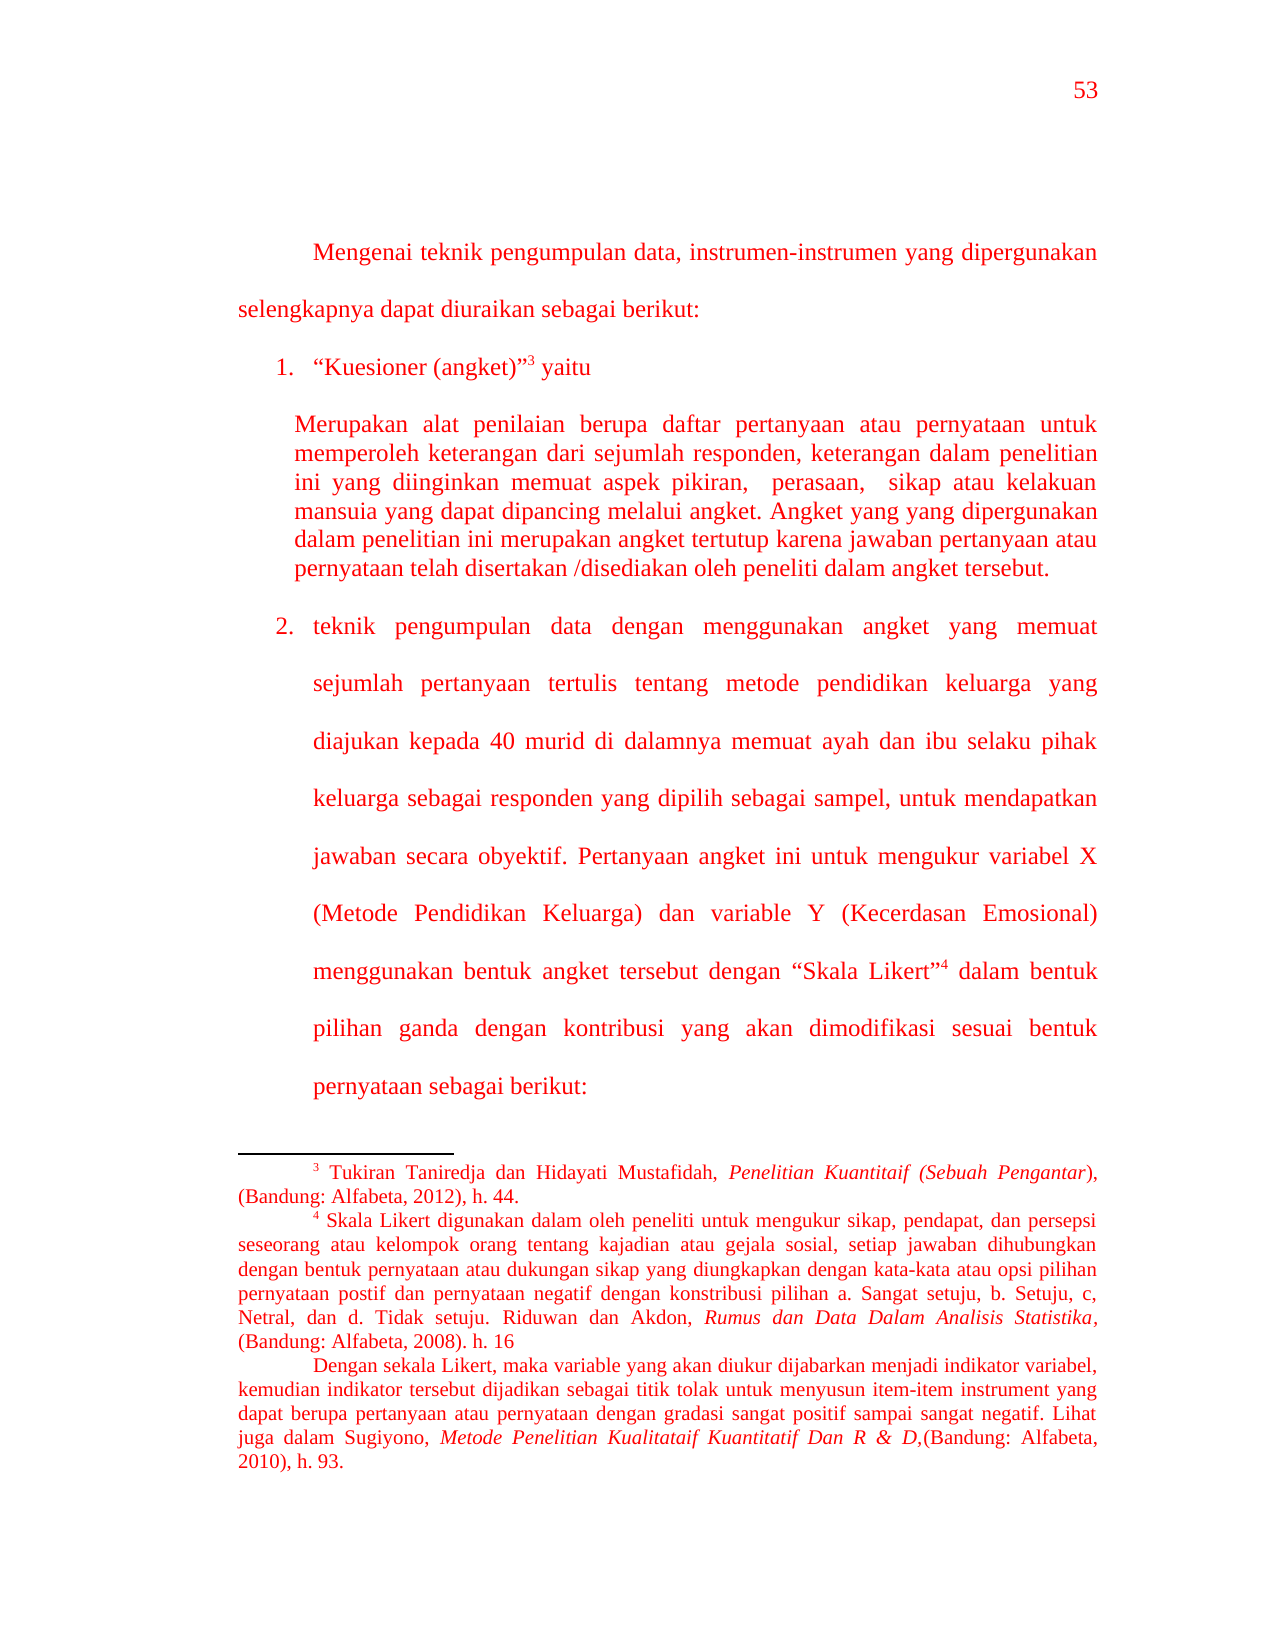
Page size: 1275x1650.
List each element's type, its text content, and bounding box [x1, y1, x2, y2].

text Mengenai teknik pengumpulan data, instrumen-instrumen yang dipergunakan selengkapnya dapat diuraikan sebagai berikut: [238, 237, 1098, 323]
list Merupakan alat penilaian berupa daftar pertanyaan atau pernyataan untuk memperoleh keterangan dari sejumlah responden, keterangan dalam penelitian ini yang diinginkan memuat aspek pikiran, perasaan, sikap atau kelakuan mansuia yang dapat dipancing melalui angket. Angket yang yang dipergunakan dalam penelitian ini merupakan angket tertutup karena jawaban pertanyaan atau pernyataan telah disertakan /disediakan oleh peneliti dalam angket tersebut. [294, 409, 1098, 582]
list “Kuesioner (angket)” yaitu [275, 352, 1098, 381]
list teknik pengumpulan data dengan menggunakan angket yang memuat sejumlah pertanyaan tertulis tentang metode pendidikan keluarga yang diajukan kepada 40 murid di dalamnya memuat ayah dan ibu selaku pihak keluarga sebagai responden yang dipilih sebagai sampel, untuk mendapatkan jawaban secara obyektif. Pertanyaan angket ini untuk mengukur variabel X (Metode Pendidikan Keluarga) dan variable Y (Kecerdasan Emosional) menggunakan bentuk angket tersebut dengan “Skala Likert” dalam bentuk pilihan ganda dengan kontribusi yang akan dimodifikasi sesuai bentuk pernyataan sebagai berikut: [275, 611, 1098, 1099]
